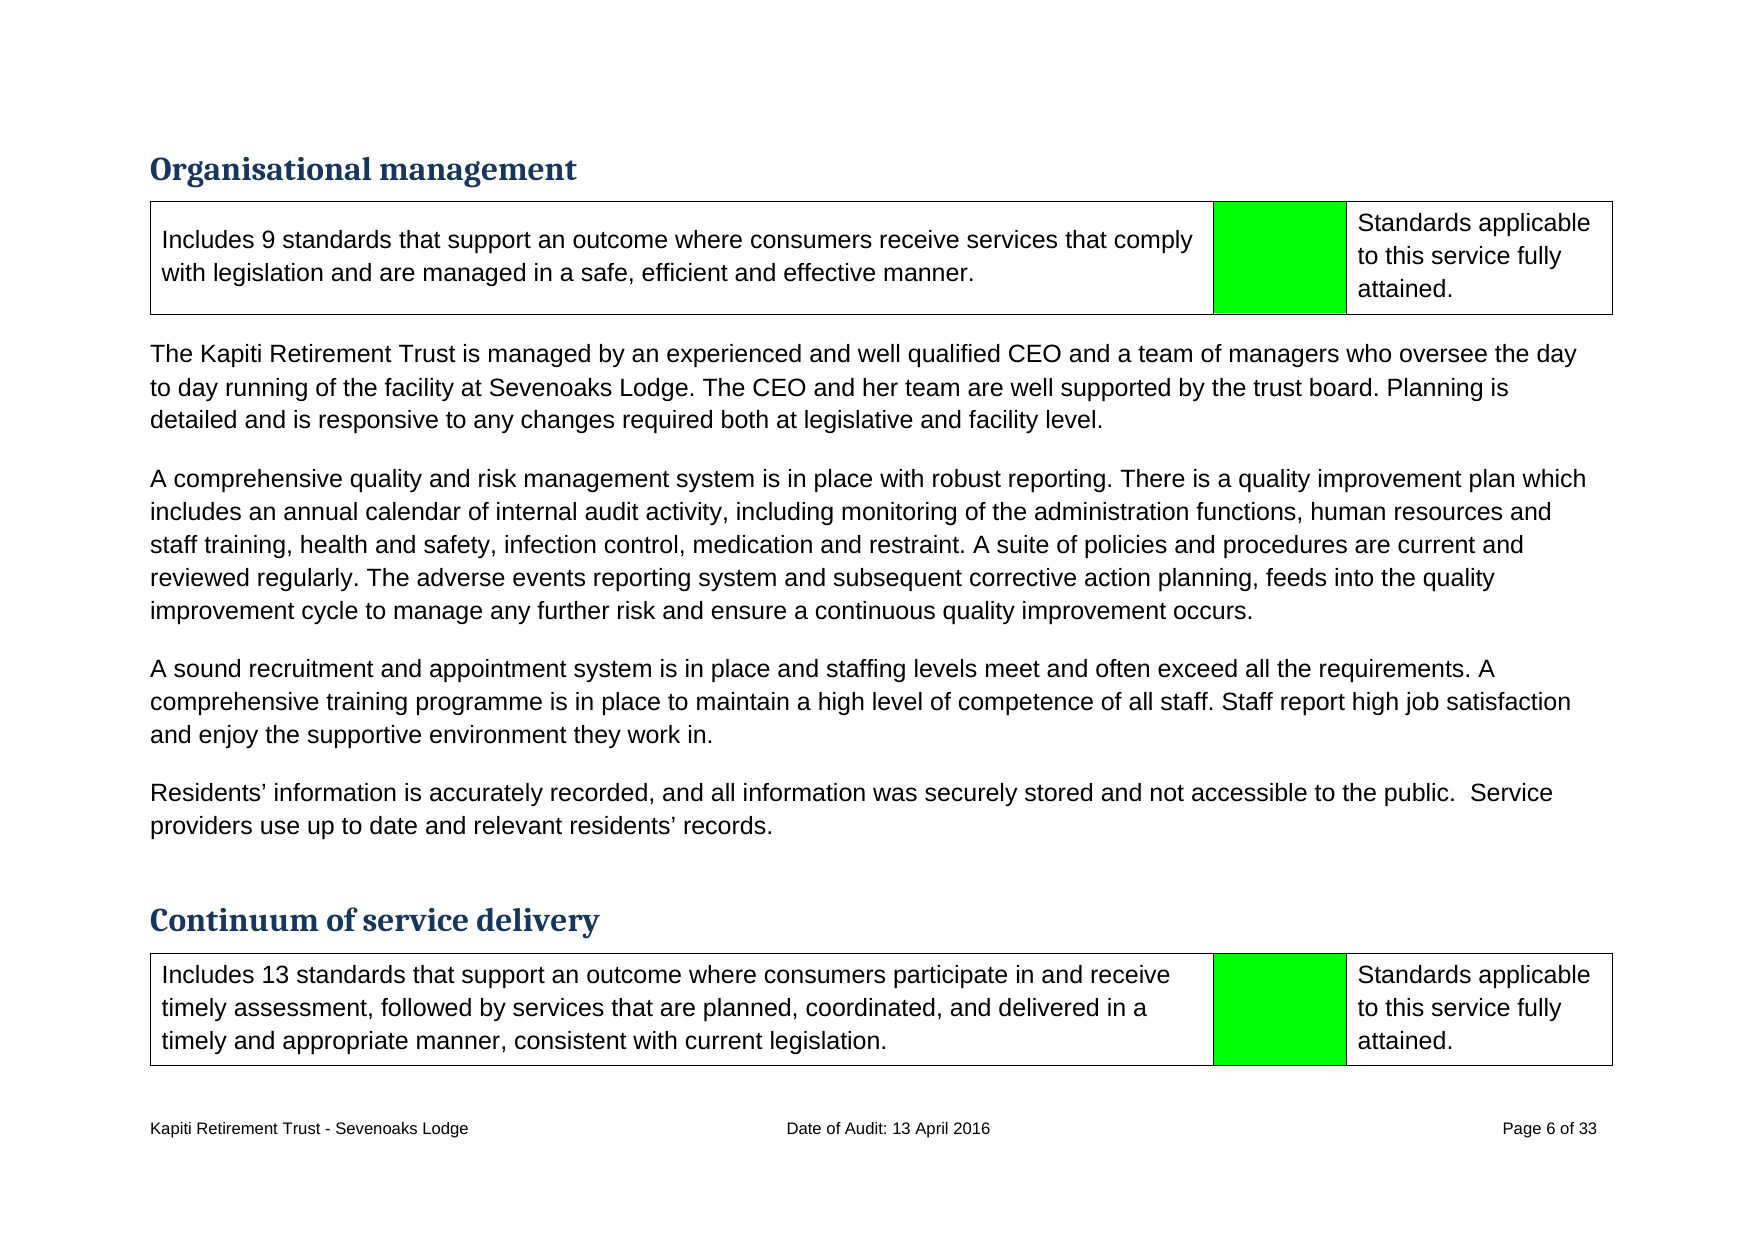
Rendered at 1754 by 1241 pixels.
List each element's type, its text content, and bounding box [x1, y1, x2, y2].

subtitle Organisational management [150, 150, 1604, 188]
subtitle Continuum of service delivery [150, 902, 1604, 940]
text A sound recruitment and appointment system is in place and staffing levels meet and often exceed all the requirements. A comprehensive training programme is in place to maintain a high level of competence of all staff. Staff report high job satisfaction and enjoy the supportive environment they work in. [150, 654, 1604, 748]
table_header [1214, 954, 1346, 1065]
table_header Includes 9 standards that support an outcome where consumers receive services that comply with legislation and are managed in a safe, efficient and effective manner. [151, 202, 1213, 313]
table_header Standards applicable to this service fully attained. [1347, 954, 1612, 1065]
text Residents’ information is accurately recorded, and all information was securely stored and not accessible to the public. Service providers use up to date and relevant residents’ records. [150, 778, 1604, 839]
text A comprehensive quality and risk management system is in place with robust reporting. There is a quality improvement plan which includes an annual calendar of internal audit activity, including monitoring of the administration functions, human resources and staff training, health and safety, infection control, medication and restraint. A suite of policies and procedures are current and reviewed regularly. The adverse events reporting system and subsequent corrective action planning, feeds into the quality improvement cycle to manage any further risk and ensure a continuous quality improvement occurs. [150, 463, 1604, 624]
table_header [1214, 202, 1346, 313]
table_header Includes 13 standards that support an outcome where consumers participate in and receive timely assessment, followed by services that are planned, coordinated, and delivered in a timely and appropriate manner, consistent with current legislation. [151, 954, 1213, 1065]
text The Kapiti Retirement Trust is managed by an experienced and well qualified CEO and a team of managers who oversee the day to day running of the facility at Sevenoaks Lodge. The CEO and her team are well supported by the trust board. Planning is detailed and is responsive to any changes required both at legislative and facility level. [150, 339, 1604, 434]
table_header Standards applicable to this service fully attained. [1347, 202, 1612, 313]
